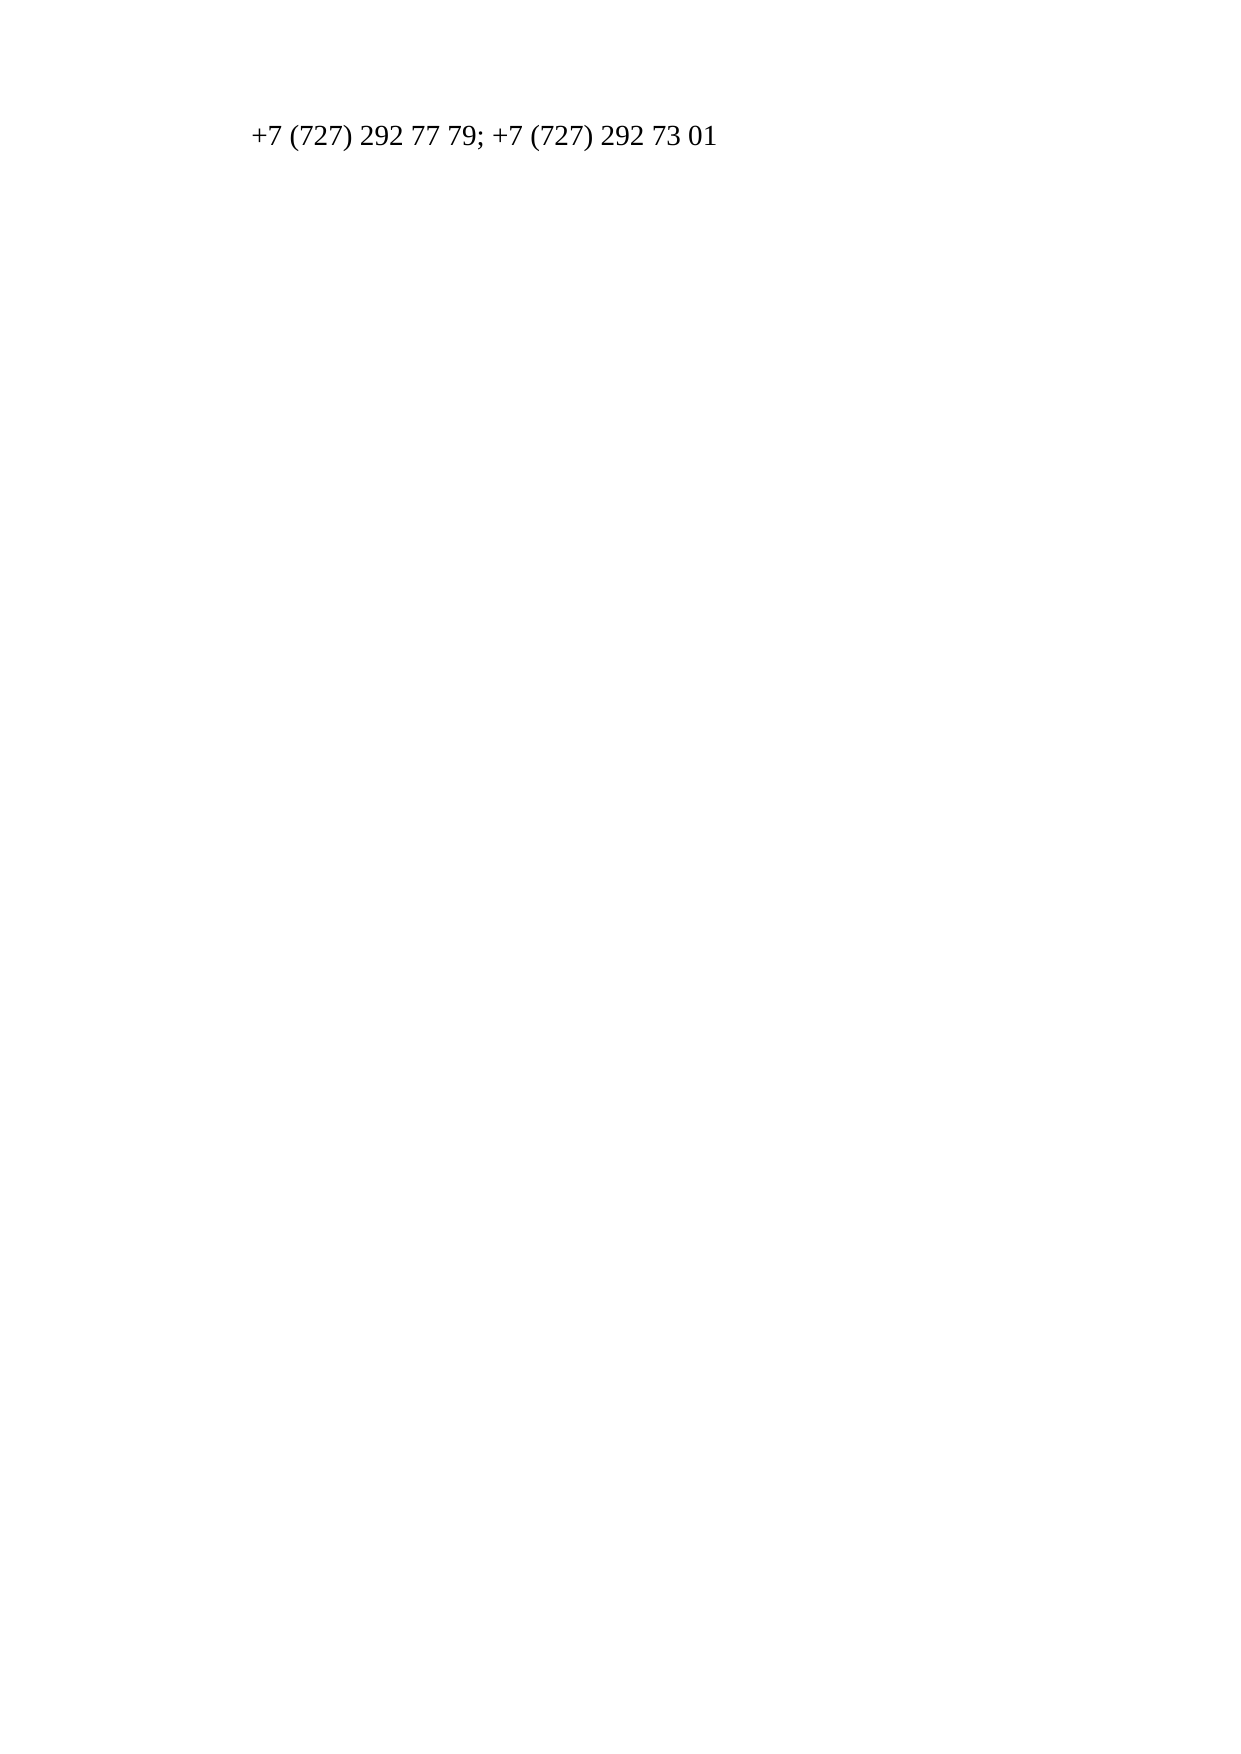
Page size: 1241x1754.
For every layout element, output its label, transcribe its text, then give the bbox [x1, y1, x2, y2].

text +7 (727) 292 77 79; +7 (727) 292 73 01 [177, 118, 1152, 152]
